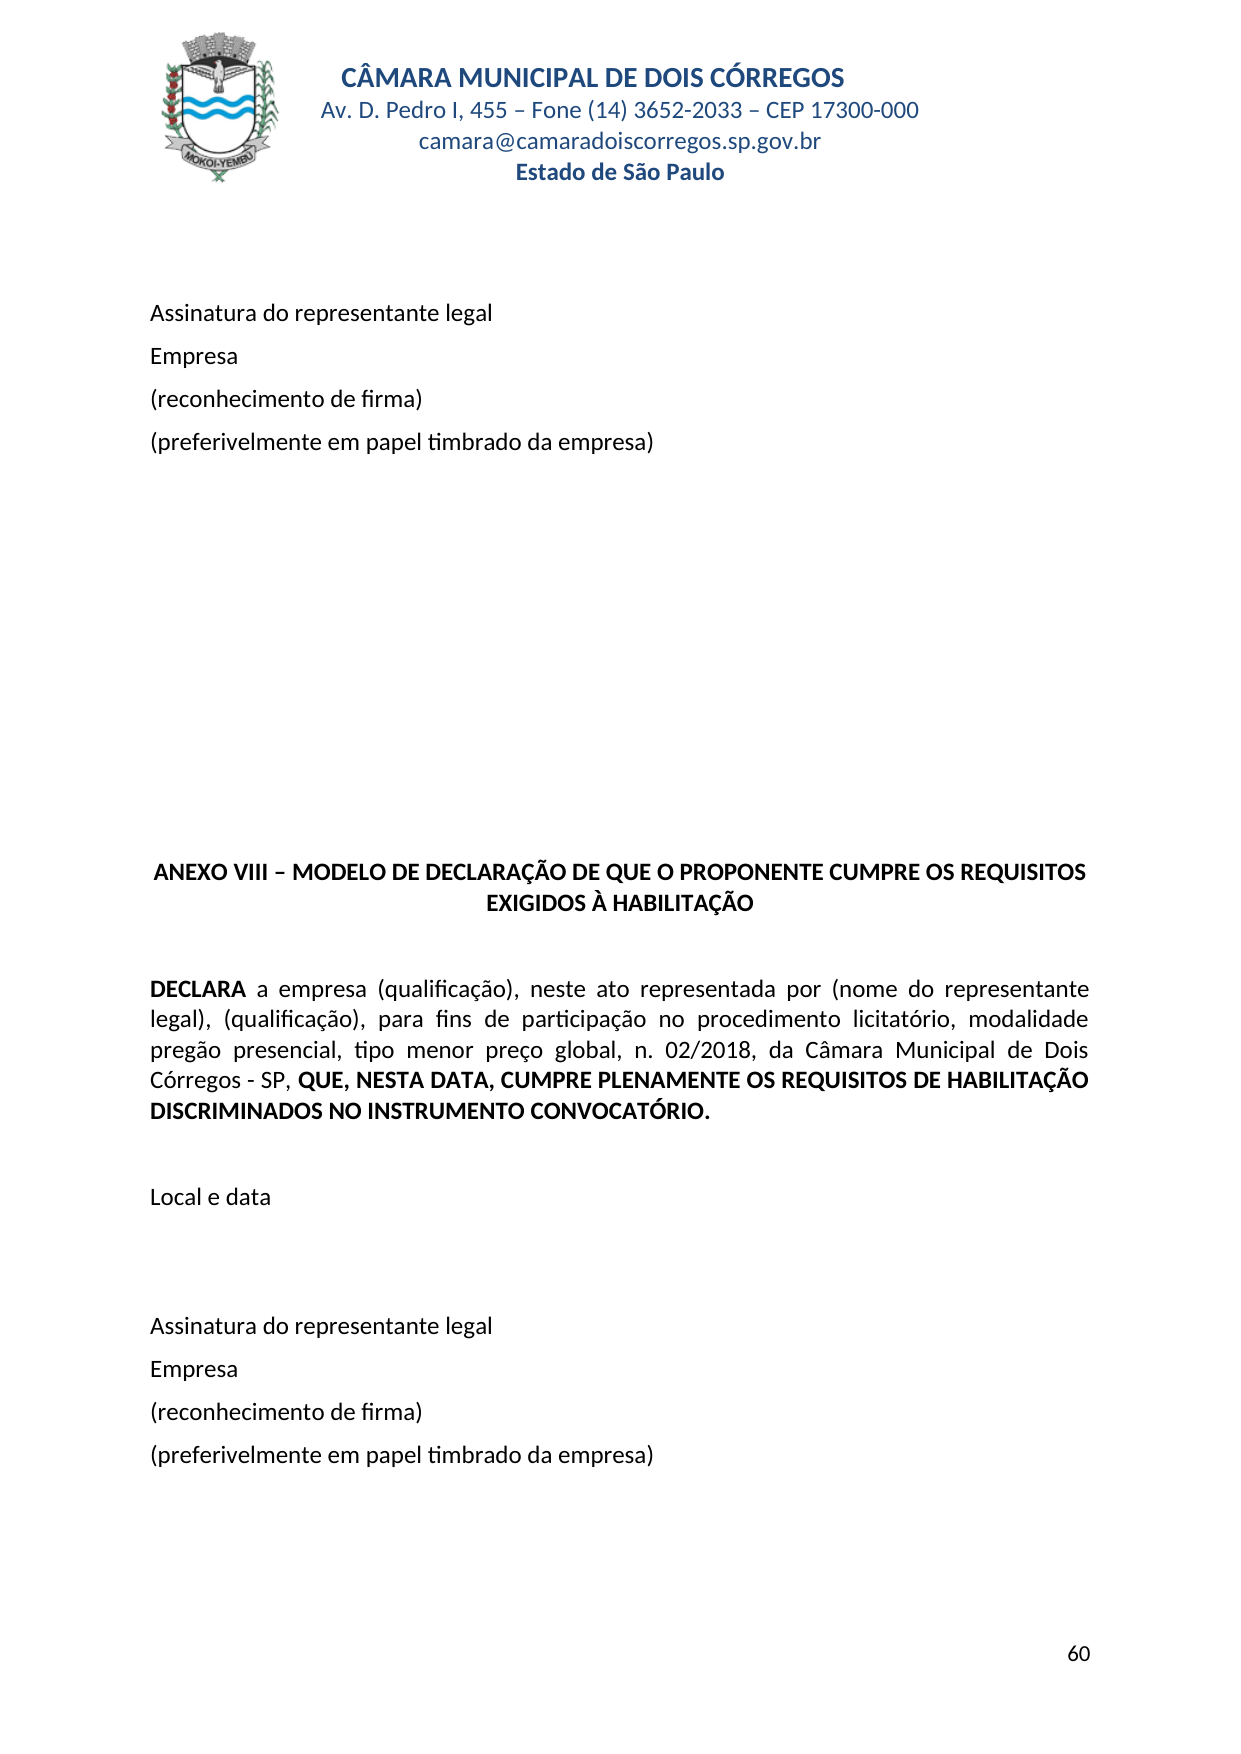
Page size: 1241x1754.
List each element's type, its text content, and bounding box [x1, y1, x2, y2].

text DECLARA a empresa (qualificação), neste ato representada por (nome do representante legal), (qualificação), para fins de participação no procedimento licitatório, modalidade pregão presencial, tipo menor preço global, n. 02/2018, da Câmara Municipal de Dois Córregos - SP, QUE, NESTA DATA, CUMPRE PLENAMENTE OS REQUISITOS DE HABILITAÇÃO DISCRIMINADOS NO INSTRUMENTO CONVOCATÓRIO. [150, 973, 1090, 1126]
text (preferivelmente em papel timbrado da empresa) [150, 1439, 1090, 1470]
text Local e data [150, 1181, 1090, 1212]
text (preferivelmente em papel timbrado da empresa) [150, 426, 1090, 457]
text ANEXO VIII – MODELO DE DECLARAÇÃO DE QUE O PROPONENTE CUMPRE OS REQUISITOS EXIGIDOS À HABILITAÇÃO [150, 857, 1090, 918]
text Assinatura do representante legal [150, 1310, 1090, 1341]
picture [158, 30, 283, 186]
text Empresa [150, 340, 1090, 371]
text (reconhecimento de firma) [150, 383, 1090, 414]
text Assinatura do representante legal [150, 297, 1090, 328]
text Empresa [150, 1353, 1090, 1384]
text (reconhecimento de firma) [150, 1396, 1090, 1427]
